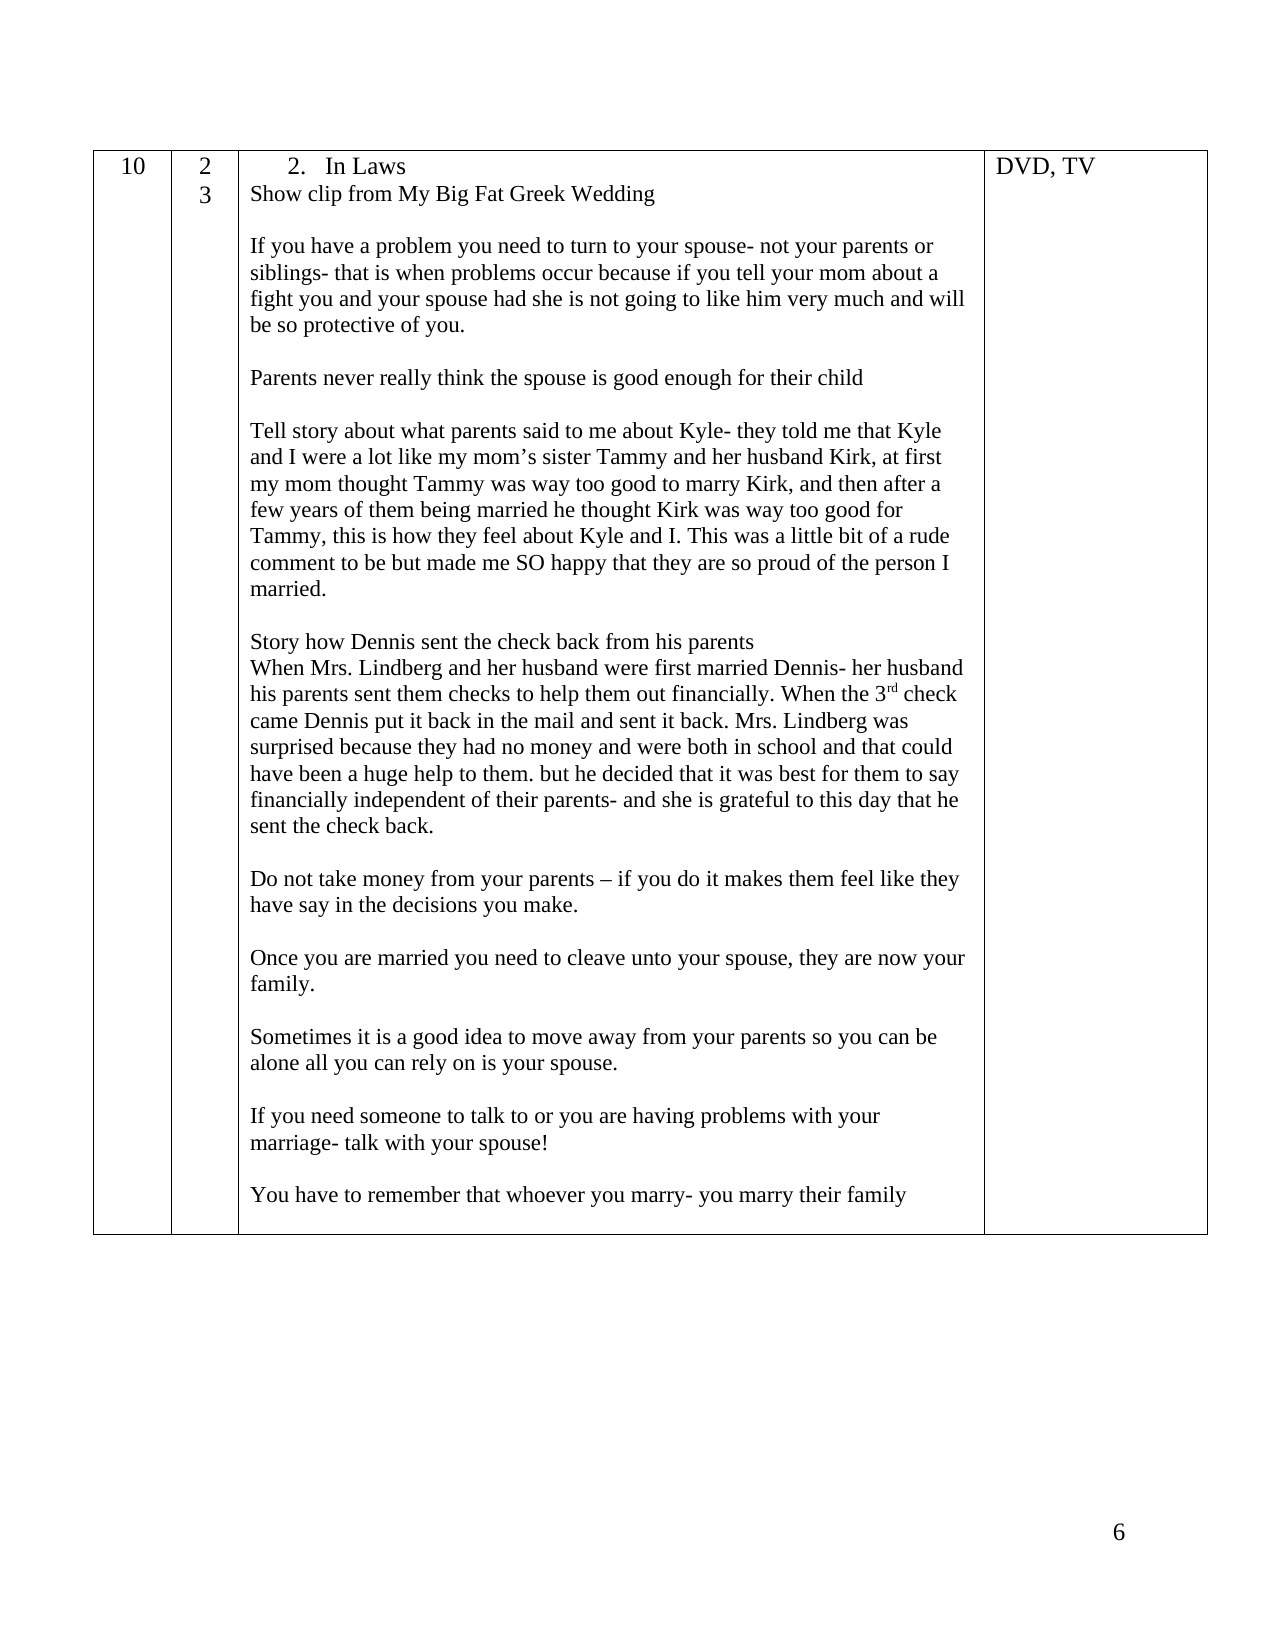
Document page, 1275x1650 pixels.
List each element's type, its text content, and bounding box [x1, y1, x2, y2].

table_cell 2 3 [172, 151, 238, 1234]
table_cell DVD, TV [985, 151, 1207, 1234]
table_cell 10 [94, 151, 171, 1234]
table_cell In Laws Show clip from My Big Fat Greek Wedding If you have a problem you need to turn to your spouse- not your parents or siblings- that is when problems occur because if you tell your mom about a fight you and your spouse had she is not going to like him very much and will be so protective of you. Parents never really think the spouse is good enough for their child Tell story about what parents said to me about Kyle- they told me that Kyle and I were a lot like my mom’s sister Tammy and her husband Kirk, at first my mom thought Tammy was way too good to marry Kirk, and then after a few years of them being married he thought Kirk was way too good for Tammy, this is how they feel about Kyle and I. This was a little bit of a rude comment to be but made me SO happy that they are so proud of the person I married. Story how Dennis sent the check back from his parents When Mrs. Lindberg and her husband were first married Dennis- her husband his parents sent them checks to help them out financially. When the 3rd check came Dennis put it back in the mail and sent it back. Mrs. Lindberg was surprised because they had no money and were both in school and that could have been a huge help to them. but he decided that it was best for them to say financially independent of their parents- and she is grateful to this day that he sent the check back. Do not take money from your parents – if you do it makes them feel like they have say in the decisions you make. Once you are married you need to cleave unto your spouse, they are now your family. Sometimes it is a good idea to move away from your parents so you can be alone all you can rely on is your spouse. If you need someone to talk to or you are having problems with your marriage- talk with your spouse! You have to remember that whoever you marry- you marry their family [239, 151, 984, 1234]
